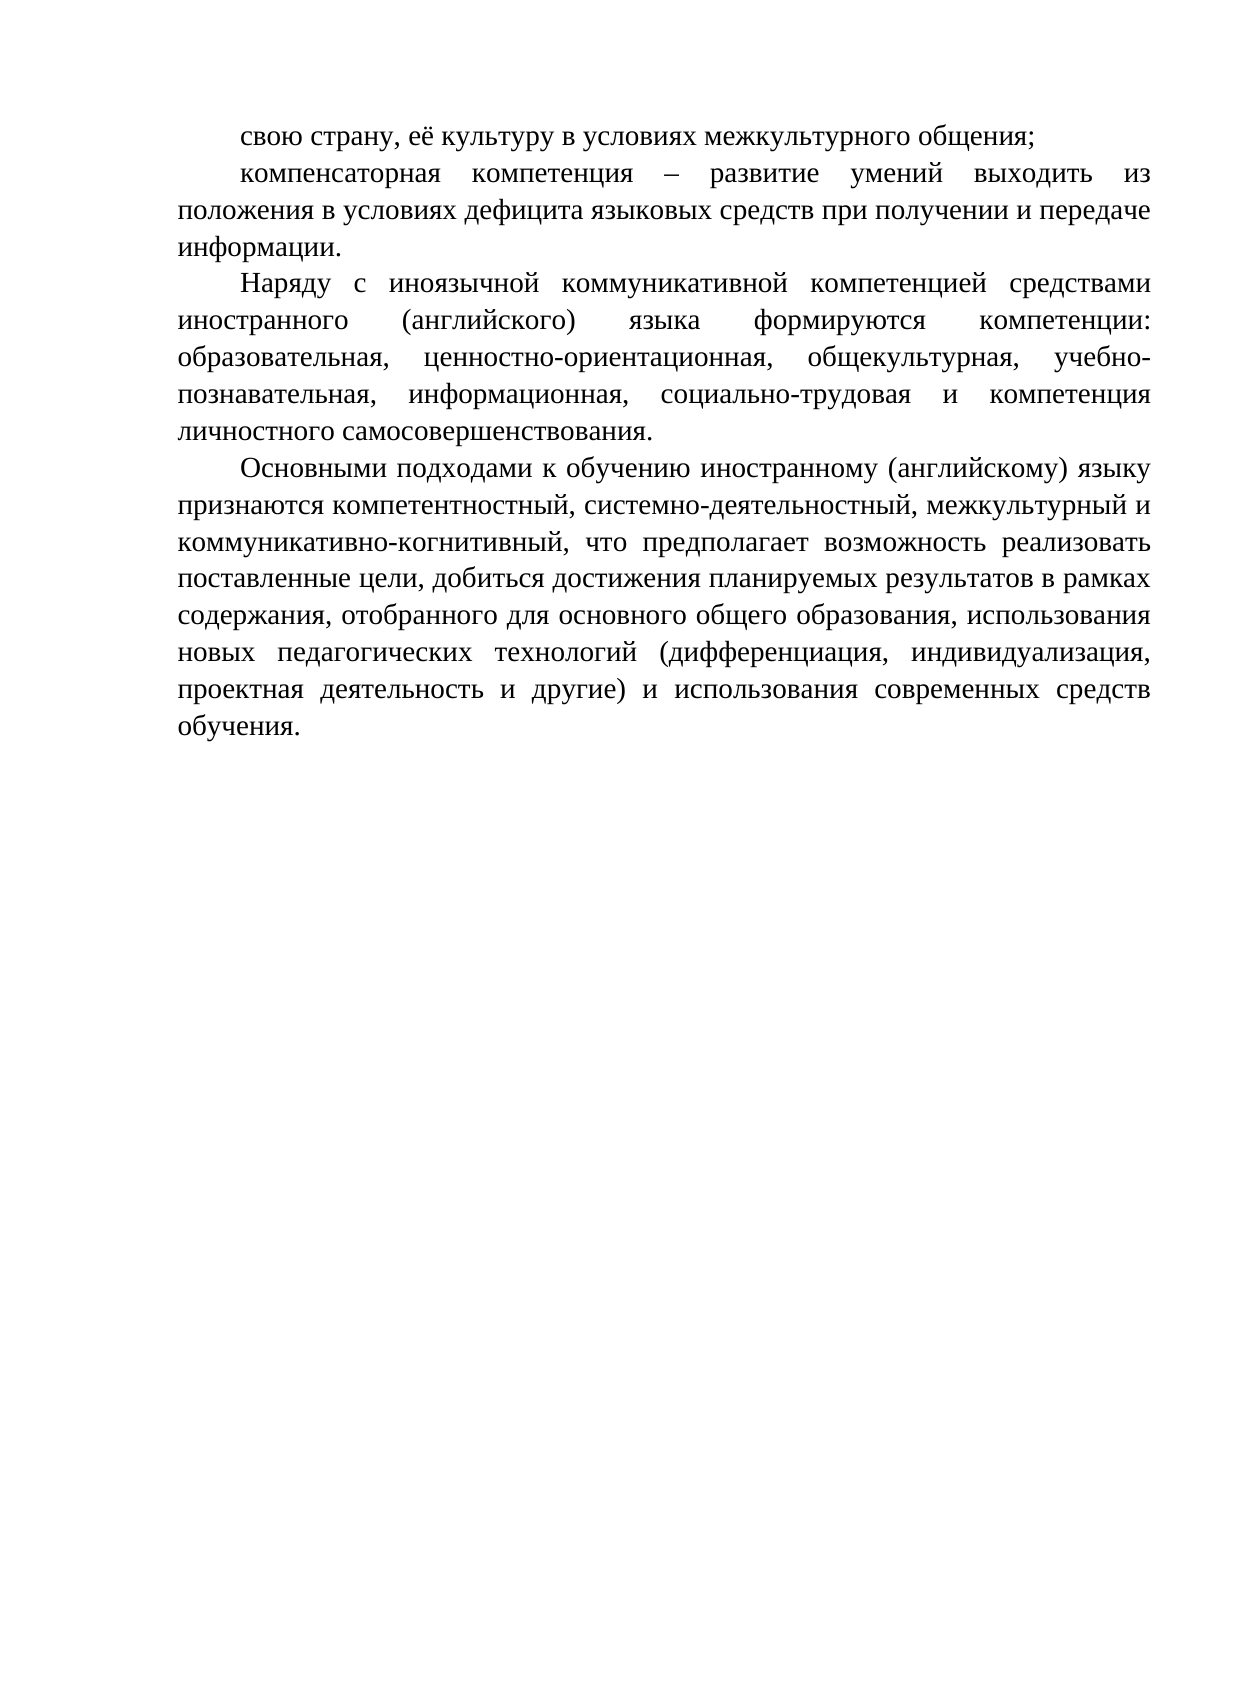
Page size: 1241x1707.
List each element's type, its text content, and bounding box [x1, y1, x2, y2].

text Наряду с иноязычной коммуникативной компетенцией средствами иностранного (английского) языка формируются компетенции: образовательная, ценностно-ориентационная, общекультурная, учебно-познавательная, информационная, социально-трудовая и компетенция личностного самосовершенствования. [177, 266, 1152, 447]
text Основными подходами к обучению иностранному (английскому) языку признаются компетентностный, системно-деятельностный, межкультурный и коммуникативно-когнитивный, что предполагает возможность реализовать поставленные цели, добиться достижения планируемых результатов в рамках содержания, отобранного для основного общего образования, использования новых педагогических технологий (дифференциация, индивидуализация, проектная деятельность и другие) и использования современных средств обучения. [177, 450, 1152, 742]
text свою страну, её культуру в условиях межкультурного общения; [177, 118, 1152, 152]
text компенсаторная компетенция – развитие умений выходить из положения в условиях дефицита языковых средств при получении и передаче информации. [177, 155, 1152, 262]
